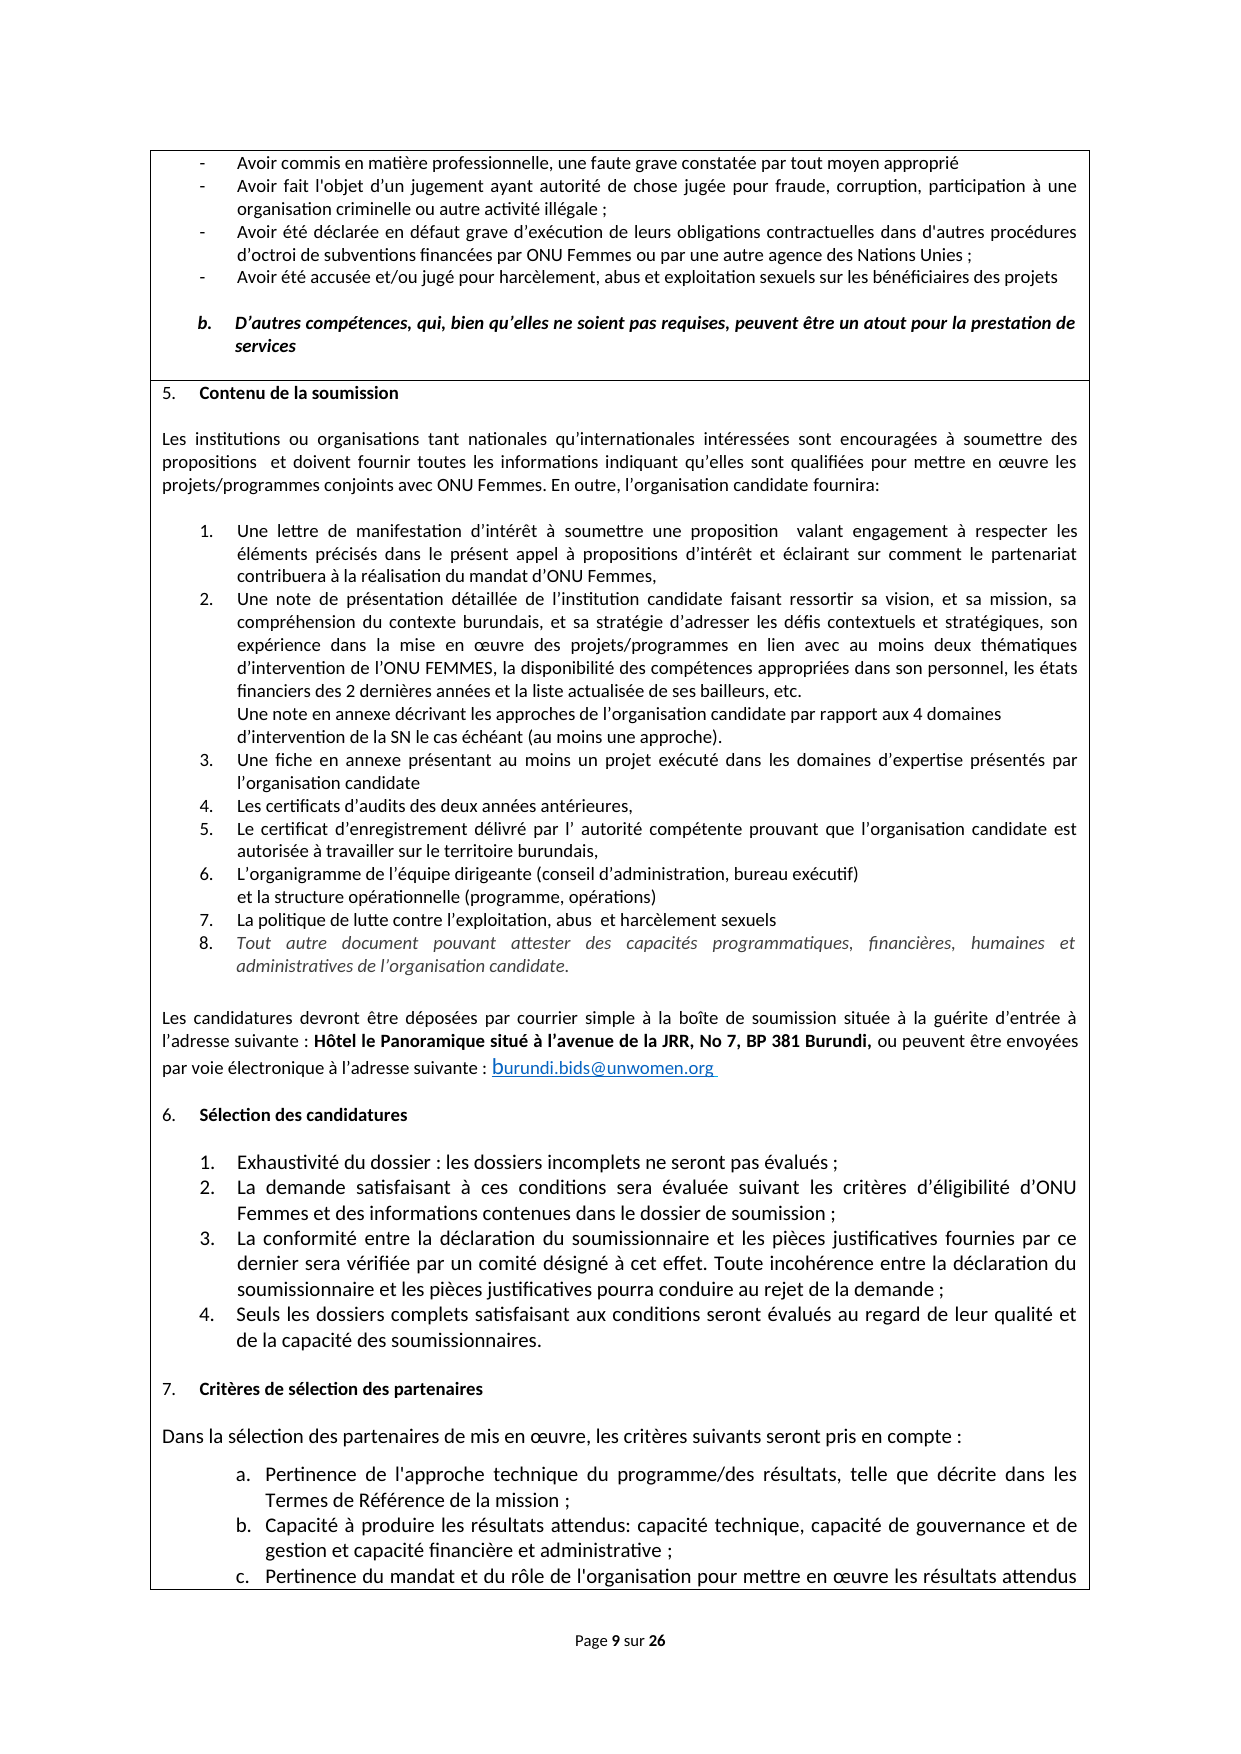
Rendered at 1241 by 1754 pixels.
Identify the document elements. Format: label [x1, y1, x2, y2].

table_cell [151, 151, 1089, 380]
table_cell [151, 381, 1089, 1588]
